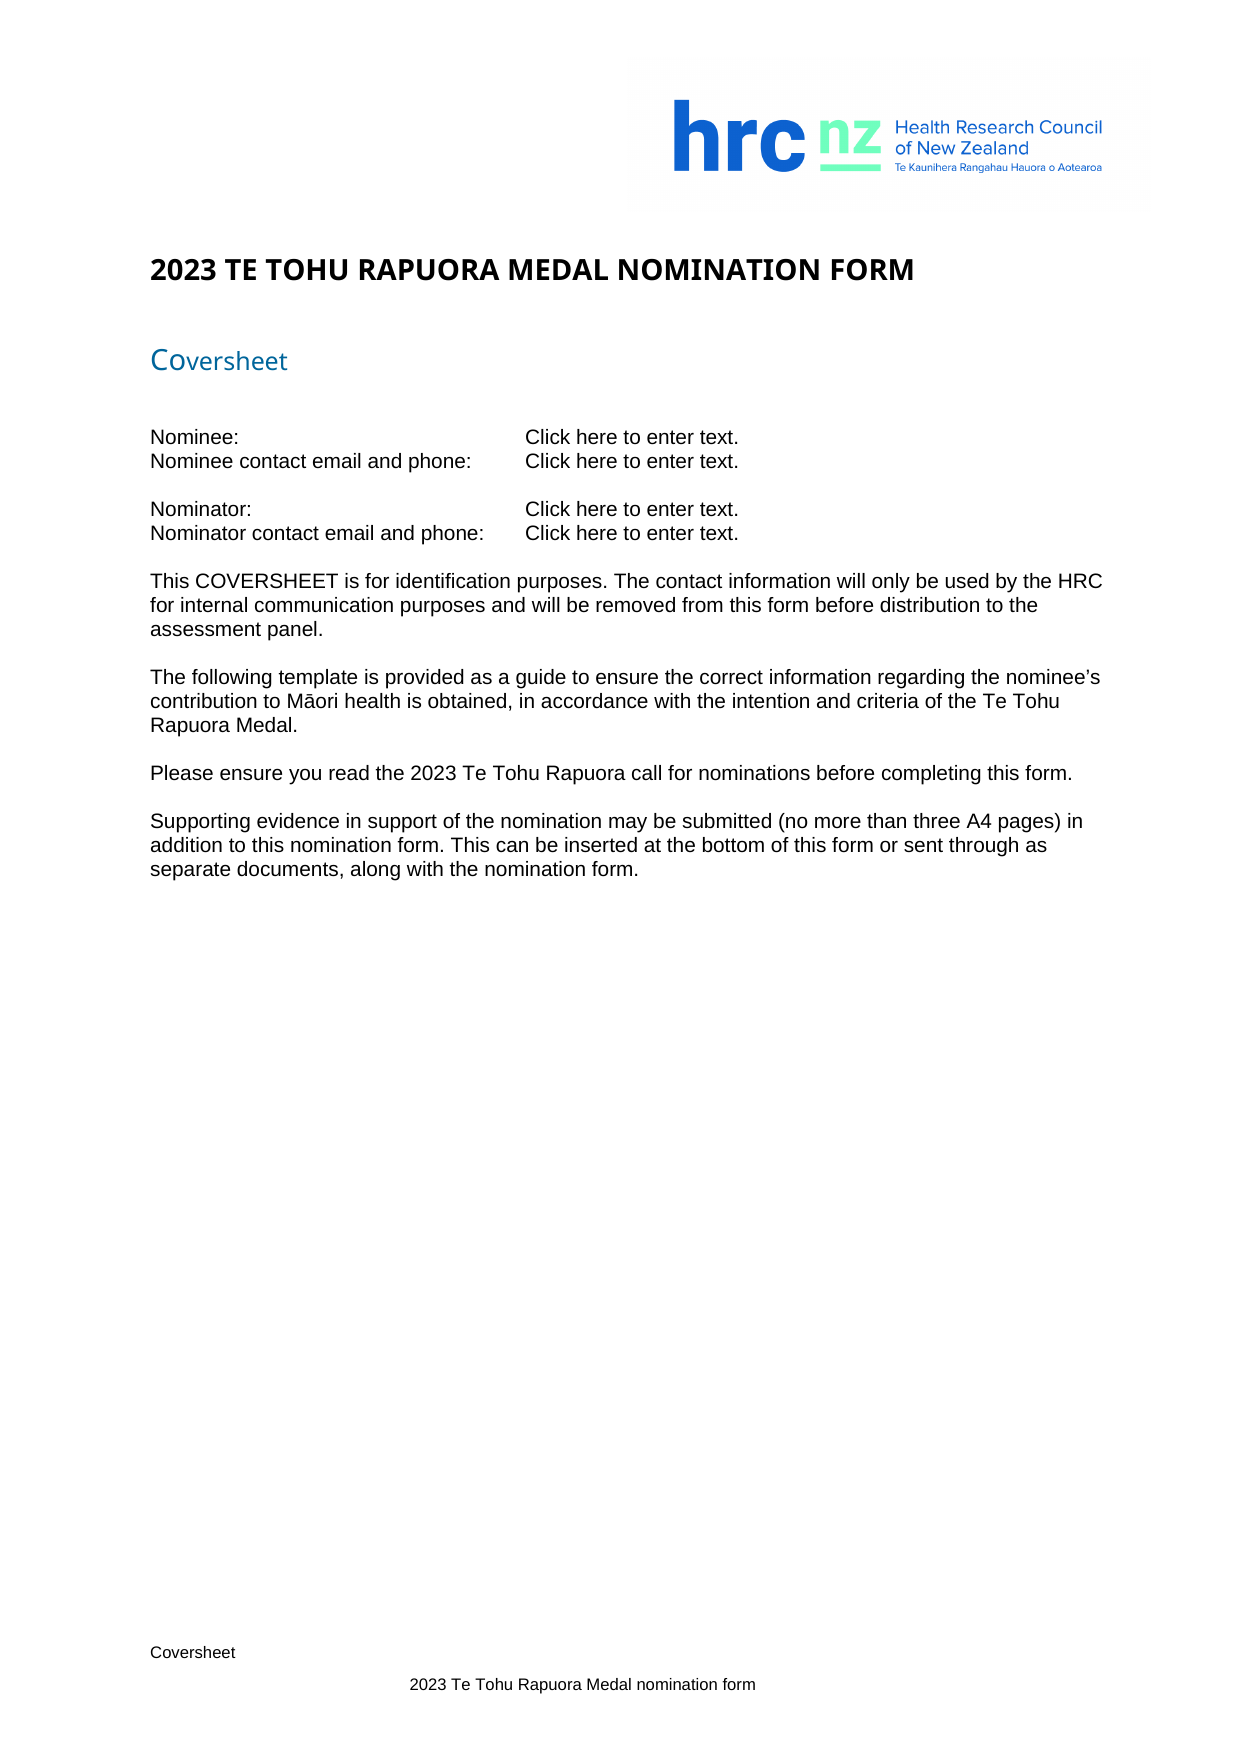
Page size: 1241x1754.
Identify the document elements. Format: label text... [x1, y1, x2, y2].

text The following template is provided as a guide to ensure the correct information regarding the nominee’s contribution to Māori health is obtained, in accordance with the intention and criteria of the Te Tohu Rapuora Medal. [150, 665, 1122, 737]
text Nominator contact email and phone: [150, 521, 1122, 545]
text This COVERSHEET is for identification purposes. The contact information will only be used by the HRC for internal communication purposes and will be removed from this form before distribution to the assessment panel. [150, 569, 1122, 641]
text Nominee contact email and phone: [150, 449, 1122, 473]
text Supporting evidence in support of the nomination may be submitted (no more than three A4 pages) in addition to this nomination form. This can be inserted at the bottom of this form or sent through as separate documents, along with the nomination form. [150, 808, 1122, 880]
text Nominee: [150, 425, 1122, 449]
text Coversheet [150, 339, 1122, 379]
text Please ensure you read the 2023 Te Tohu Rapuora call for nominations before completing this form. [150, 761, 1122, 784]
text Nominator: [150, 497, 1122, 521]
title 2023 TE TOHU RAPUORA MEDAL NOMINATION FORM [150, 249, 1122, 288]
picture [626, 57, 1152, 212]
